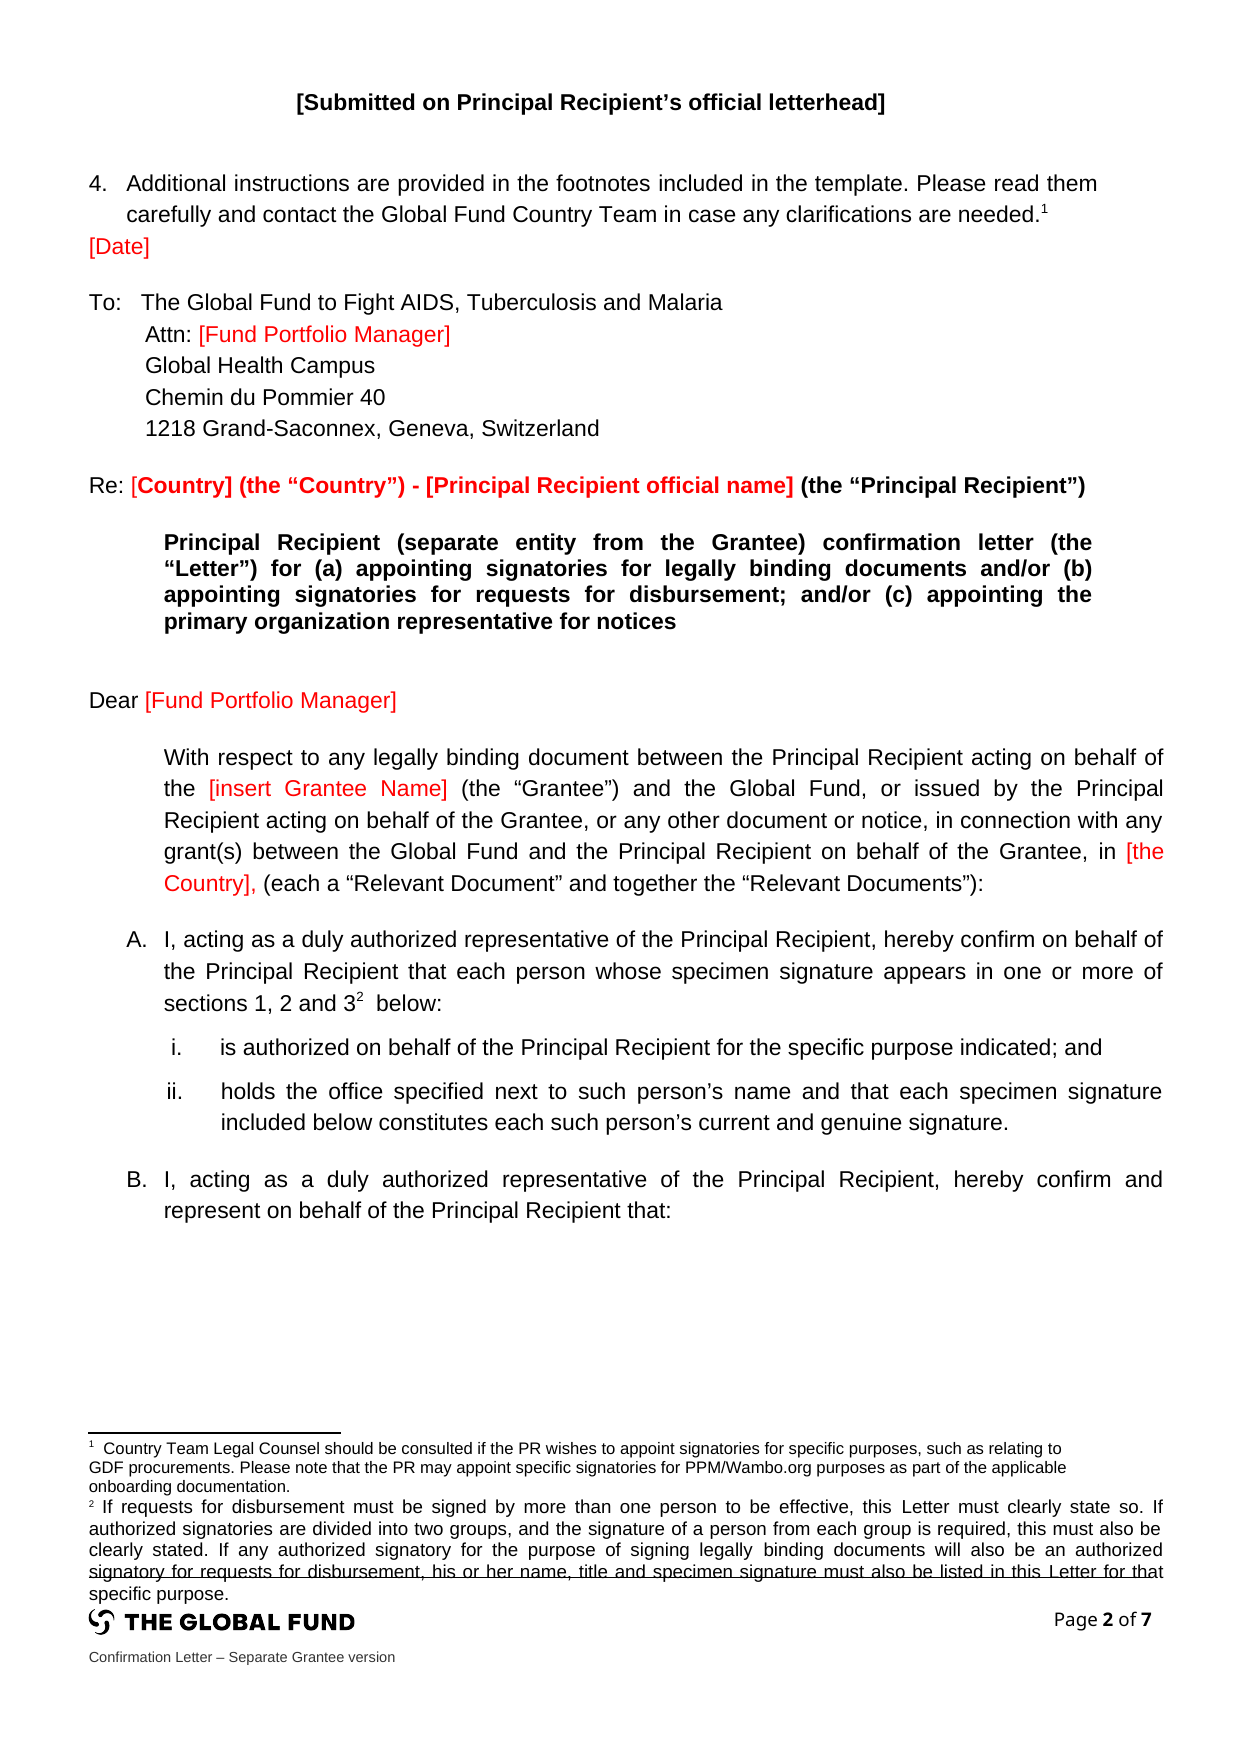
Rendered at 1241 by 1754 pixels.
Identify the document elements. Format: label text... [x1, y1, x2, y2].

text 1218 Grand-Saconnex, Geneva, Switzerland [145, 415, 1093, 442]
text Attn: [Fund Portfolio Manager] [145, 321, 1093, 347]
list is authorized on behalf of the Principal Recipient for the specific purpose indicated; and [182, 1033, 1164, 1060]
text Principal Recipient (separate entity from the Grantee) confirmation letter (the “Letter”) for (a) appointing signatories for legally binding documents and/or (b) appointing signatories for requests for disbursement; and/or (c) appointing the primary organization representative for notices [163, 528, 1093, 634]
text Dear [Fund Portfolio Manager] [88, 687, 1164, 713]
list With respect to any legally binding document between the Principal Recipient acting on behalf of the [insert Grantee Name] (the “Grantee”) and the Global Fund, or issued by the Principal Recipient acting on behalf of the Grantee, or any other document or notice, in connection with any grant(s) between the Global Fund and the Principal Recipient on behalf of the Grantee, in [the Country], (each a “Relevant Document” and together the “Relevant Documents”): [163, 743, 1164, 896]
text Global Health Campus [145, 352, 1093, 379]
picture [88, 1609, 355, 1635]
list holds the office specified next to such person’s name and that each specimen signature included below constitutes each such person’s current and genuine signature. [183, 1078, 1164, 1136]
text Chemin du Pommier 40 [145, 384, 1093, 410]
text Re: [Country] (the “Country”) - [Principal Recipient official name] (the “Principal Recipient”) [88, 472, 1093, 498]
list Additional instructions are provided in the footnotes included in the template. Please read them carefully and contact the Global Fund Country Team in case any clarifications are needed. [88, 169, 1098, 227]
text To: The Global Fund to Fight AIDS, Tuberculosis and Malaria [88, 289, 1093, 316]
list I, acting as a duly authorized representative of the Principal Recipient, hereby confirm on behalf of the Principal Recipient that each person whose specimen signature appears in one or more of sections 1, 2 and 3 below: [126, 926, 1164, 1016]
text [Date] [88, 233, 1093, 259]
list I, acting as a duly authorized representative of the Principal Recipient, hereby confirm and represent on behalf of the Principal Recipient that: [126, 1166, 1164, 1224]
